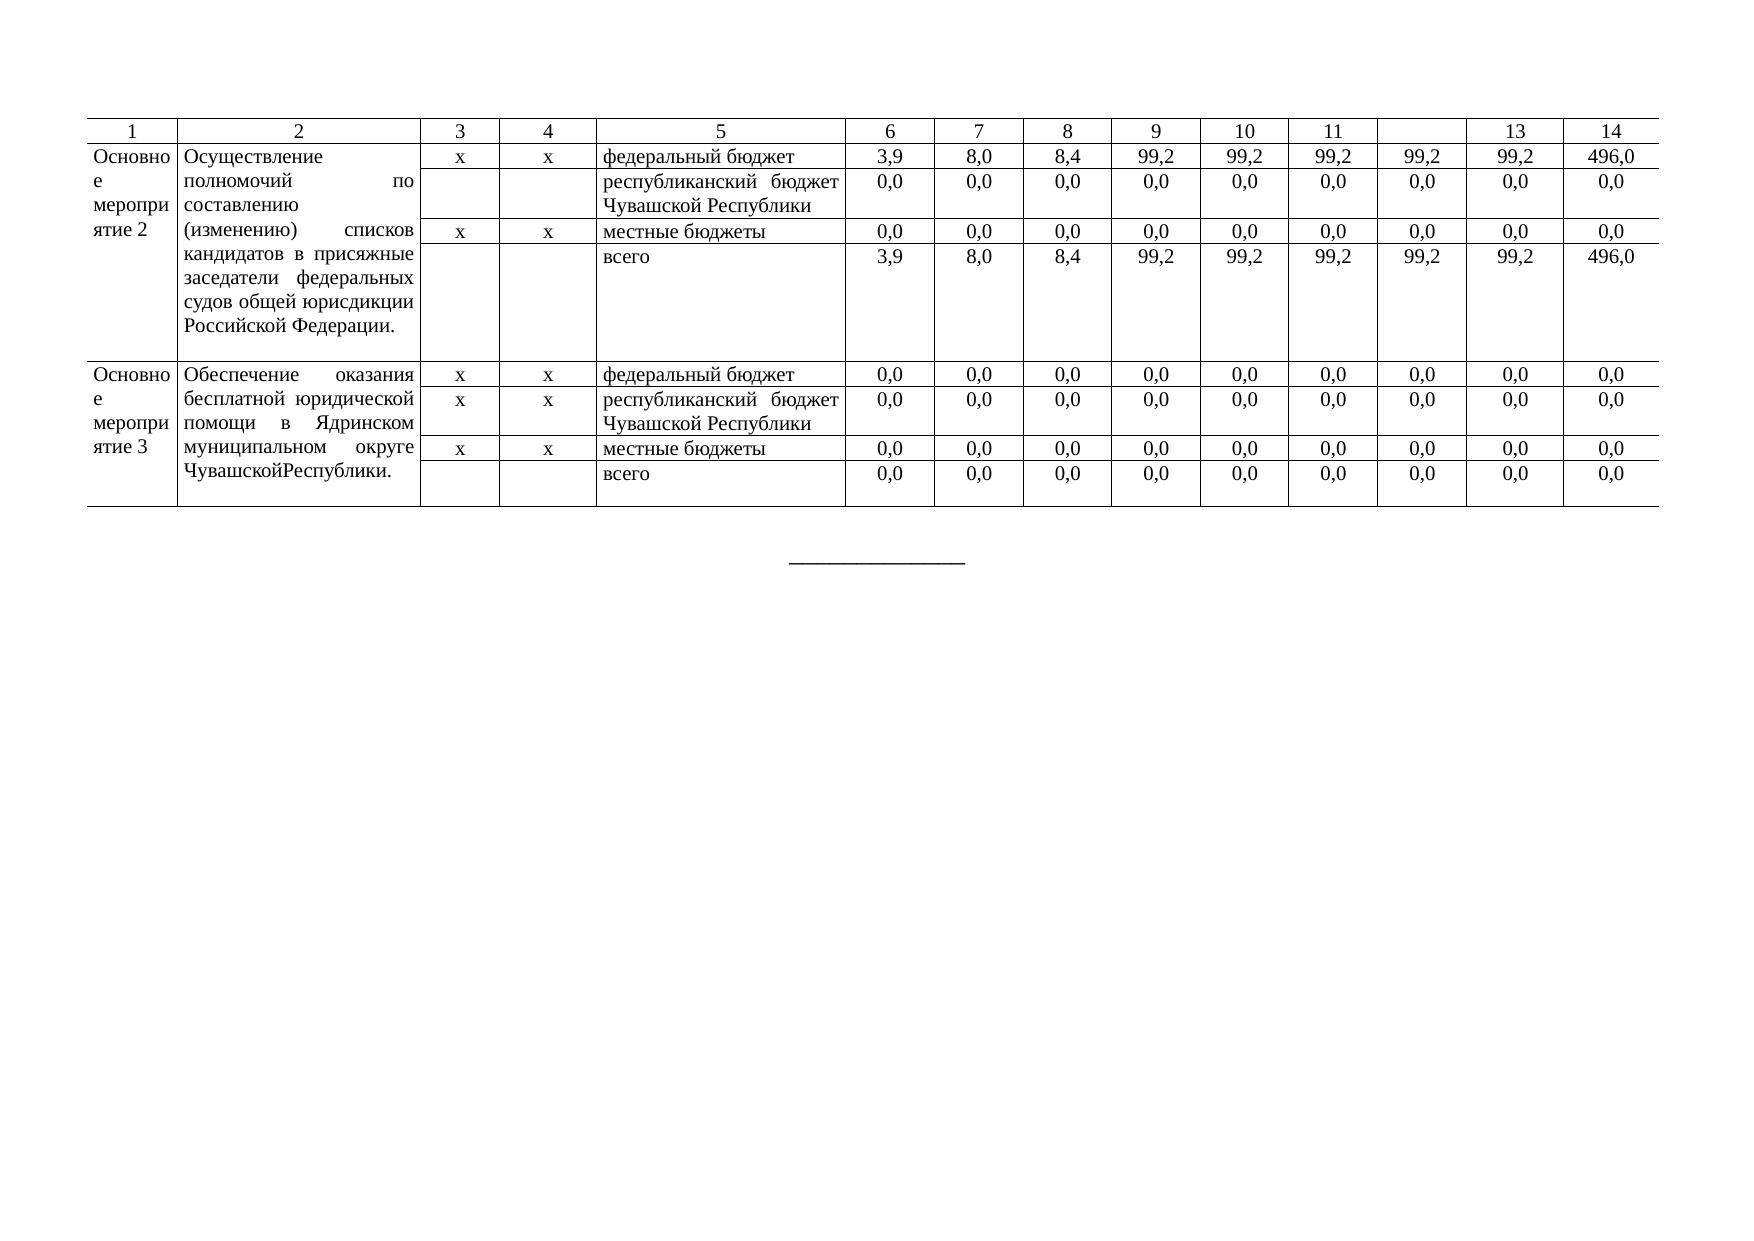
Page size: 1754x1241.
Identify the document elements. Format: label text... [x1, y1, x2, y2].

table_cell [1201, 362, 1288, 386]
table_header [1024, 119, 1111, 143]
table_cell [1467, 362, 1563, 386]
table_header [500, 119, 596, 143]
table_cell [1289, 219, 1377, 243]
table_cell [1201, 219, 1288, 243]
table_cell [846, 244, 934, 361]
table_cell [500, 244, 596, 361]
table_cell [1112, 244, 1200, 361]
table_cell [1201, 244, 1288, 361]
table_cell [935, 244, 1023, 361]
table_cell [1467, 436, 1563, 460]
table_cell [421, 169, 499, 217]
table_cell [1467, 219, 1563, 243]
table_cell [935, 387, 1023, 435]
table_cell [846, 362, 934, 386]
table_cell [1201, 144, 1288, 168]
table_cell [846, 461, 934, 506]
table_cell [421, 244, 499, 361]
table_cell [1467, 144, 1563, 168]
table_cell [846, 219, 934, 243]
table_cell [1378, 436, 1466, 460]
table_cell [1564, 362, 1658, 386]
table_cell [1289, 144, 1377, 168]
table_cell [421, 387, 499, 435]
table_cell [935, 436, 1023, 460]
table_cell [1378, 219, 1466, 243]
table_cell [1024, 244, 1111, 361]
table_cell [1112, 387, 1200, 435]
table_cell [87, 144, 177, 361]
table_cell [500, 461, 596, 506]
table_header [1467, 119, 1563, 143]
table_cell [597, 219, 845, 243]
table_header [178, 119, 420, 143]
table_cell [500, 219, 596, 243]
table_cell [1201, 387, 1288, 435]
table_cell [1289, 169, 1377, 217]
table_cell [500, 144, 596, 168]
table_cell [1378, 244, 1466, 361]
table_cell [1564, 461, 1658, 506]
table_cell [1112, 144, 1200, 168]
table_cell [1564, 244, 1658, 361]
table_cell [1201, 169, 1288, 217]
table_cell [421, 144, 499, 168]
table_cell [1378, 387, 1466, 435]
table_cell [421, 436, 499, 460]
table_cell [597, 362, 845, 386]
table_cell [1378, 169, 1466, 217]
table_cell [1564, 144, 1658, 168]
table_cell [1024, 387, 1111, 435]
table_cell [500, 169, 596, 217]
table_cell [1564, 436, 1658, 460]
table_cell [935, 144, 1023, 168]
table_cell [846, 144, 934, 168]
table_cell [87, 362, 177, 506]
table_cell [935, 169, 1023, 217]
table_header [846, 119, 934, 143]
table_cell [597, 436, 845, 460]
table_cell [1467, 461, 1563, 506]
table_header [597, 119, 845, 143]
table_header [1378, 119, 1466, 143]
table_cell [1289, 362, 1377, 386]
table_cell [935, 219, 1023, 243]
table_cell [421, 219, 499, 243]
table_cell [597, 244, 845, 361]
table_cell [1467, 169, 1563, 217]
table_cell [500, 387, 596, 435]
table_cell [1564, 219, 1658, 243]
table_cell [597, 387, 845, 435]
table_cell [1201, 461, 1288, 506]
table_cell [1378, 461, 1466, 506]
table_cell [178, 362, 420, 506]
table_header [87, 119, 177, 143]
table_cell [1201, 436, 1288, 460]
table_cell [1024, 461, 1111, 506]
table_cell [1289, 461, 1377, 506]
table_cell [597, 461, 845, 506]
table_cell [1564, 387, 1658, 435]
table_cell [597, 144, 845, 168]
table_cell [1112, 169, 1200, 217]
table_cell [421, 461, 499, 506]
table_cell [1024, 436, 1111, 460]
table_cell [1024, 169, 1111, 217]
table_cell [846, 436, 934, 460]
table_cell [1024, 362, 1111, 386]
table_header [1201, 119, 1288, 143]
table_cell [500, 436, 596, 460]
text _____________ [118, 536, 1636, 567]
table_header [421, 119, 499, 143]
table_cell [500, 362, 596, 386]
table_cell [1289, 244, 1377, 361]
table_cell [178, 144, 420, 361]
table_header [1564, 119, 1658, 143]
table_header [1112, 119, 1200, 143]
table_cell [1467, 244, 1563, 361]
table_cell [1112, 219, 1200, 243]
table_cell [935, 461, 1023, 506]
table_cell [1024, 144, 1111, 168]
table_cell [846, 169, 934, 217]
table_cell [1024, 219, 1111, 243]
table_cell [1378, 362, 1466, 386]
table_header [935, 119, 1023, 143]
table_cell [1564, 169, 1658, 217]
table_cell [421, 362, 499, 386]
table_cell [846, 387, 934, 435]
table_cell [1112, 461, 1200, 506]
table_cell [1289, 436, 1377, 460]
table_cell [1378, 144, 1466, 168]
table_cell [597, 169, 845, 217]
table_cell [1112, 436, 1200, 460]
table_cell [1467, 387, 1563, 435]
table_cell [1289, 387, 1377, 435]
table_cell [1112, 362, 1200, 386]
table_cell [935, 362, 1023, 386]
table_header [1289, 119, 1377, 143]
